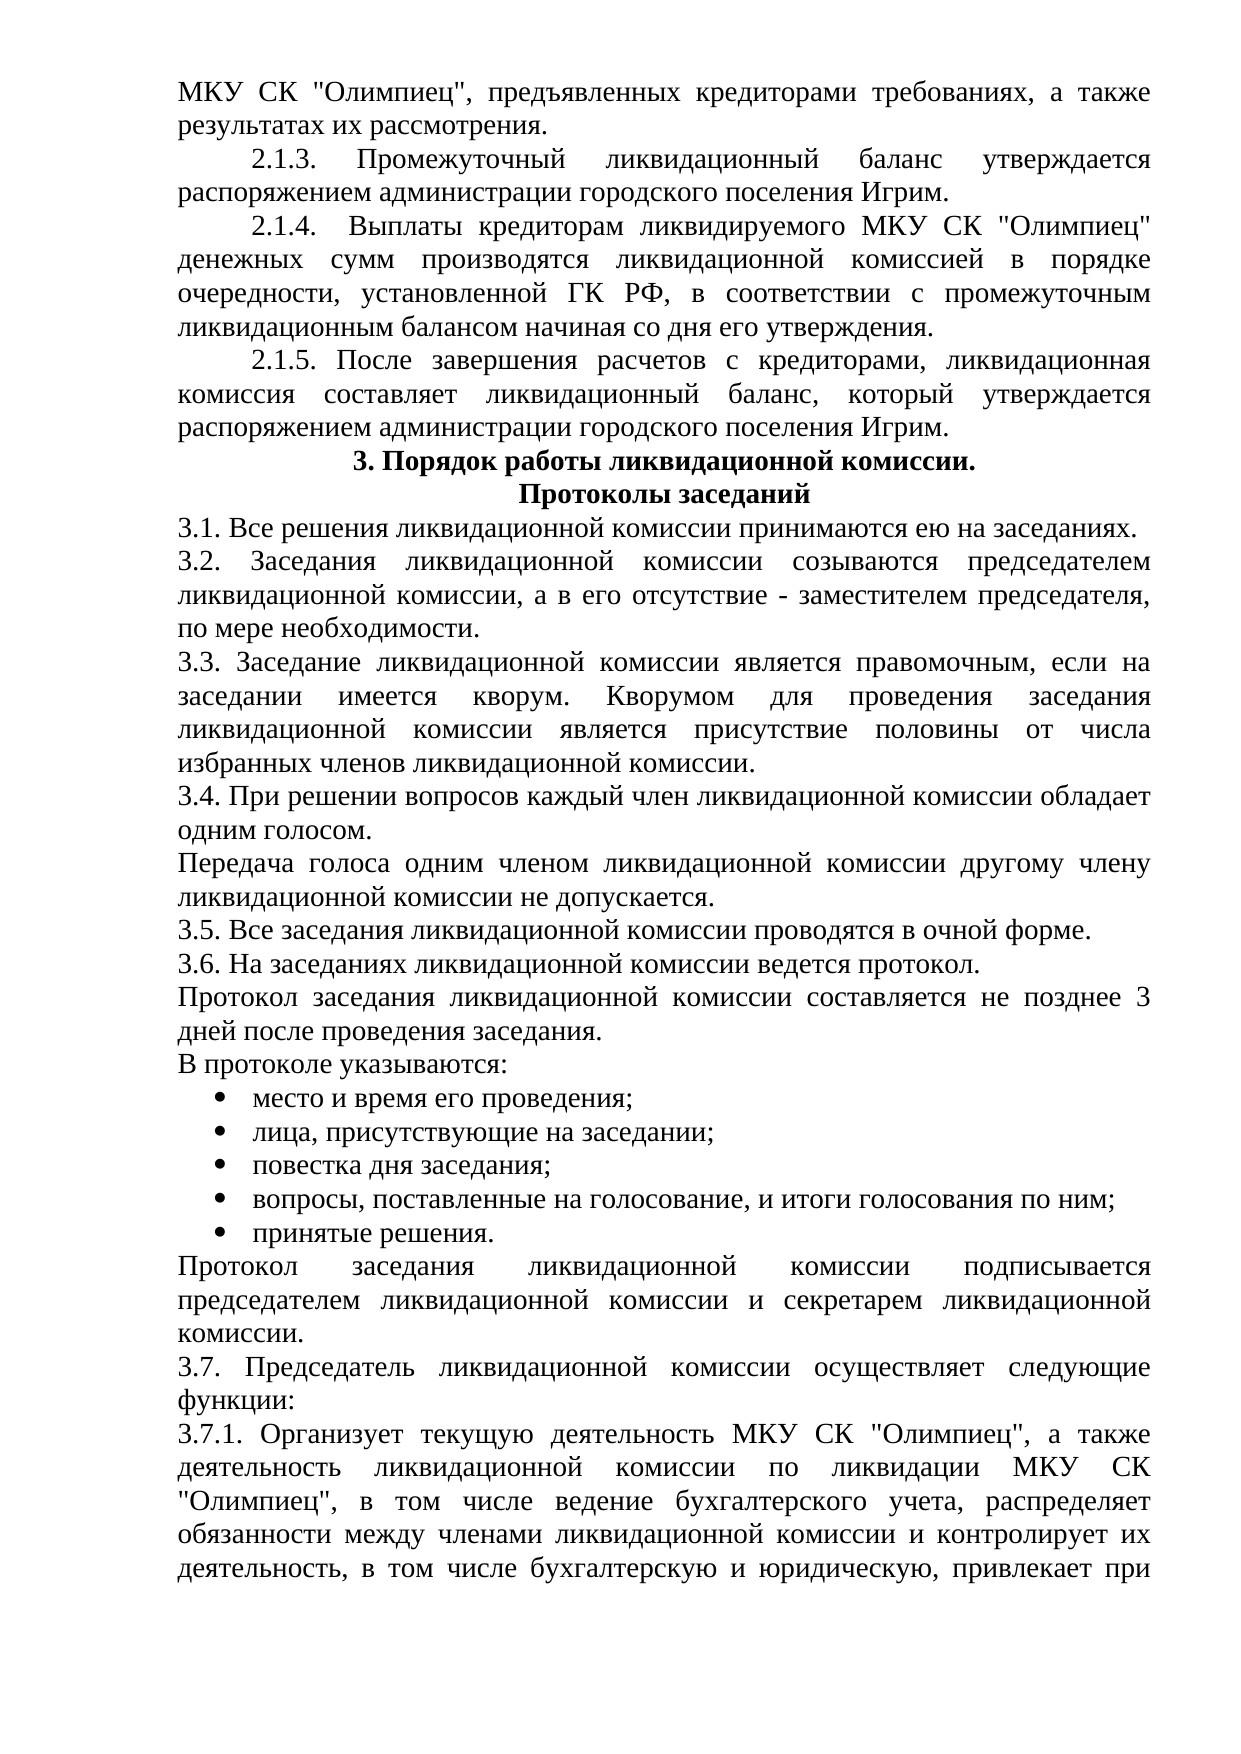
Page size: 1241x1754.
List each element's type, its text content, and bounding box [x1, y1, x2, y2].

text Передача голоса одним членом ликвидационной комиссии другому члену ликвидационной комиссии не допускается. [177, 845, 1152, 912]
text Протокол заседания ликвидационной комиссии составляется не позднее 3 дней после проведения заседания. [177, 979, 1152, 1047]
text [177, 1416, 1152, 1584]
text 3. Порядок работы ликвидационной комиссии. [177, 443, 1152, 476]
list лица, присутствующие на заседании; [215, 1114, 1152, 1147]
text В протоколе указываются: [177, 1047, 1152, 1080]
text 3.4. При решении вопросов каждый член ликвидационной комиссии обладает одним голосом. [177, 778, 1152, 845]
list принятые решения. [215, 1215, 1152, 1248]
text 2.1.5. После завершения расчетов с кредиторами, ликвидационная комиссия составляет ликвидационный баланс, который утверждается распоряжением администрации городского поселения Игрим. [177, 342, 1152, 443]
text 3.2. Заседания ликвидационной комиссии созываются председателем ликвидационной комиссии, а в его отсутствие - заместителем председателя, по мере необходимости. [177, 543, 1152, 644]
text Протоколы заседаний [177, 476, 1152, 510]
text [177, 74, 1152, 141]
text 3.6. На заседаниях ликвидационной комиссии ведется протокол. [177, 946, 1152, 979]
text Протокол заседания ликвидационной комиссии подписывается председателем ликвидационной комиссии и секретарем ликвидационной комиссии. [177, 1248, 1152, 1349]
text 2.1.4. Выплаты кредиторам ликвидируемого МКУ СК "Олимпиец" денежных сумм производятся ликвидационной комиссией в порядке очередности, установленной ГК РФ, в соответствии с промежуточным ликвидационным балансом начиная со дня его утверждения. [177, 208, 1152, 342]
text 3.3. Заседание ликвидационной комиссии является правомочным, если на заседании имеется кворум. Кворумом для проведения заседания ликвидационной комиссии является присутствие половины от числа избранных членов ликвидационной комиссии. [177, 644, 1152, 778]
text 3.5. Все заседания ликвидационной комиссии проводятся в очной форме. [177, 912, 1152, 946]
list повестка дня заседания; [215, 1147, 1152, 1181]
text 3.1. Все решения ликвидационной комиссии принимаются ею на заседаниях. [177, 510, 1152, 543]
text 2.1.3. Промежуточный ликвидационный баланс утверждается распоряжением администрации городского поселения Игрим. [177, 141, 1152, 208]
list вопросы, поставленные на голосование, и итоги голосования по ним; [215, 1181, 1152, 1215]
text 3.7. Председатель ликвидационной комиссии осуществляет следующие функции: [177, 1349, 1152, 1416]
list место и время его проведения; [215, 1080, 1152, 1114]
